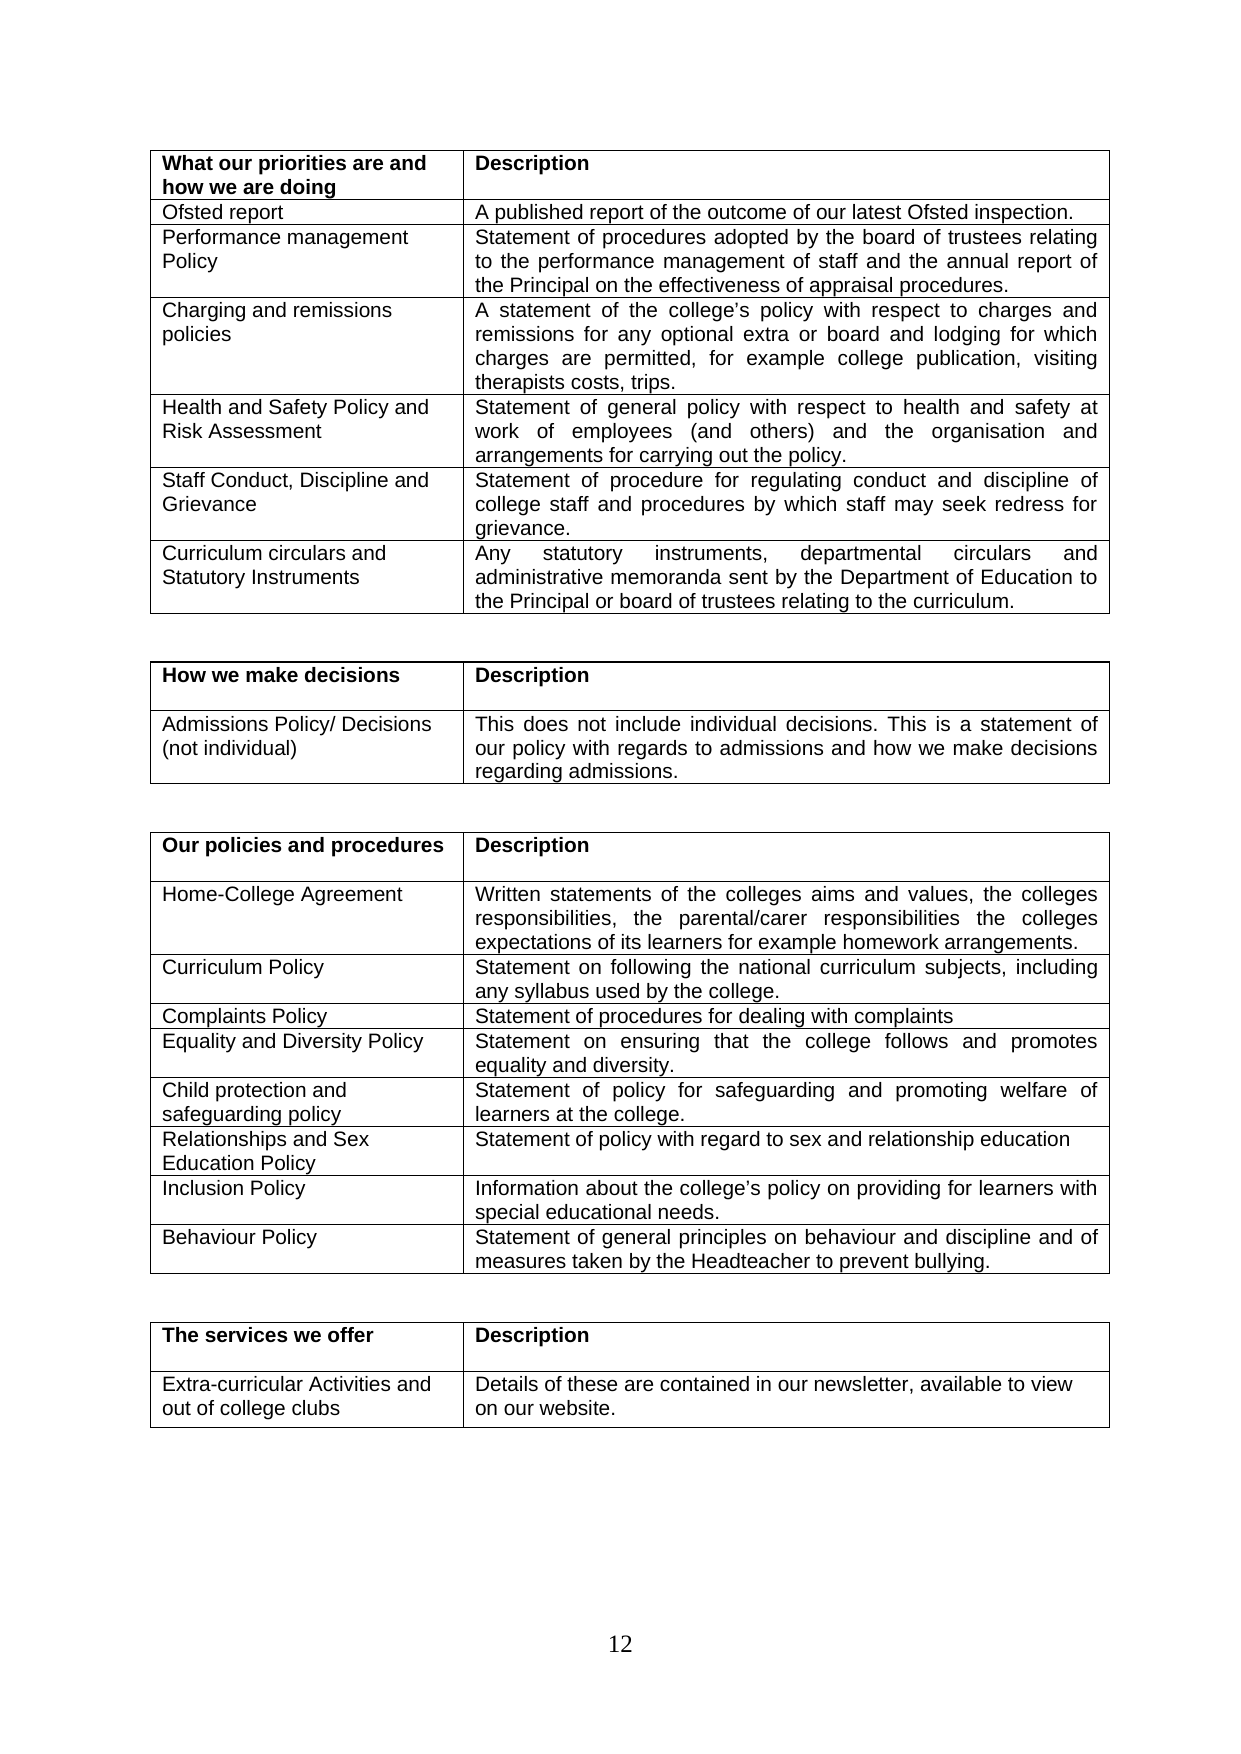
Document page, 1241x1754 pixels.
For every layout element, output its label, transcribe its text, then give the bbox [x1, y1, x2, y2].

table_cell A statement of the college’s policy with respect to charges and remissions for any optional extra or board and lodging for which charges are permitted, for example college publication, visiting therapists costs, trips. [464, 298, 1109, 394]
table_cell Behaviour Policy [151, 1225, 463, 1273]
table_cell Performance management Policy [151, 225, 463, 297]
table_cell Statement of general principles on behaviour and discipline and of measures taken by the Headteacher to prevent bullying. [464, 1225, 1109, 1273]
table_header The services we offer [151, 1323, 463, 1371]
table_header What our priorities are and how we are doing [151, 151, 463, 199]
table_cell Staff Conduct, Discipline and Grievance [151, 468, 463, 539]
table_cell A published report of the outcome of our latest Ofsted inspection. [464, 200, 1109, 224]
table_cell Statement of general policy with respect to health and safety at work of employees (and others) and the organisation and arrangements for carrying out the policy. [464, 395, 1109, 467]
table_cell Written statements of the colleges aims and values, the colleges responsibilities, the parental/carer responsibilities the colleges expectations of its learners for example homework arrangements. [464, 882, 1109, 954]
table_cell Statement on following the national curriculum subjects, including any syllabus used by the college. [464, 955, 1109, 1003]
table_cell Home-College Agreement [151, 882, 463, 954]
table_cell This does not include individual decisions. This is a statement of our policy with regards to admissions and how we make decisions regarding admissions. [464, 711, 1109, 783]
table_cell Admissions Policy/ Decisions (not individual) [151, 711, 463, 783]
table_cell Details of these are contained in our newsletter, available to view on our website. [464, 1372, 1109, 1427]
table_cell Information about the college’s policy on providing for learners with special educational needs. [464, 1176, 1109, 1224]
table_cell Complaints Policy [151, 1004, 463, 1028]
table_cell Statement of procedure for regulating conduct and discipline of college staff and procedures by which staff may seek redress for grievance. [464, 468, 1109, 539]
table_header Description [464, 663, 1109, 710]
table_header Our policies and procedures [151, 833, 463, 881]
table_cell Any statutory instruments, departmental circulars and administrative memoranda sent by the Department of Education to the Principal or board of trustees relating to the curriculum. [464, 541, 1109, 612]
table_header Description [464, 1323, 1109, 1371]
table_cell Ofsted report [151, 200, 463, 224]
table_cell Curriculum Policy [151, 955, 463, 1003]
table_cell Charging and remissions policies [151, 298, 463, 394]
table_header How we make decisions [151, 663, 463, 710]
table_cell Statement of policy for safeguarding and promoting welfare of learners at the college. [464, 1078, 1109, 1126]
table_cell Health and Safety Policy and Risk Assessment [151, 395, 463, 467]
table_cell Child protection and safeguarding policy [151, 1078, 463, 1126]
table_header Description [464, 833, 1109, 881]
table_cell Equality and Diversity Policy [151, 1029, 463, 1077]
table_cell Statement of policy with regard to sex and relationship education [464, 1127, 1109, 1175]
table_cell Relationships and Sex Education Policy [151, 1127, 463, 1175]
table_cell Extra-curricular Activities and out of college clubs [151, 1372, 463, 1427]
table_header Description [464, 151, 1109, 199]
table_cell Statement on ensuring that the college follows and promotes equality and diversity. [464, 1029, 1109, 1077]
table_cell Inclusion Policy [151, 1176, 463, 1224]
table_cell Statement of procedures adopted by the board of trustees relating to the performance management of staff and the annual report of the Principal on the effectiveness of appraisal procedures. [464, 225, 1109, 297]
table_cell Statement of procedures for dealing with complaints [464, 1004, 1109, 1028]
table_cell Curriculum circulars and Statutory Instruments [151, 541, 463, 612]
